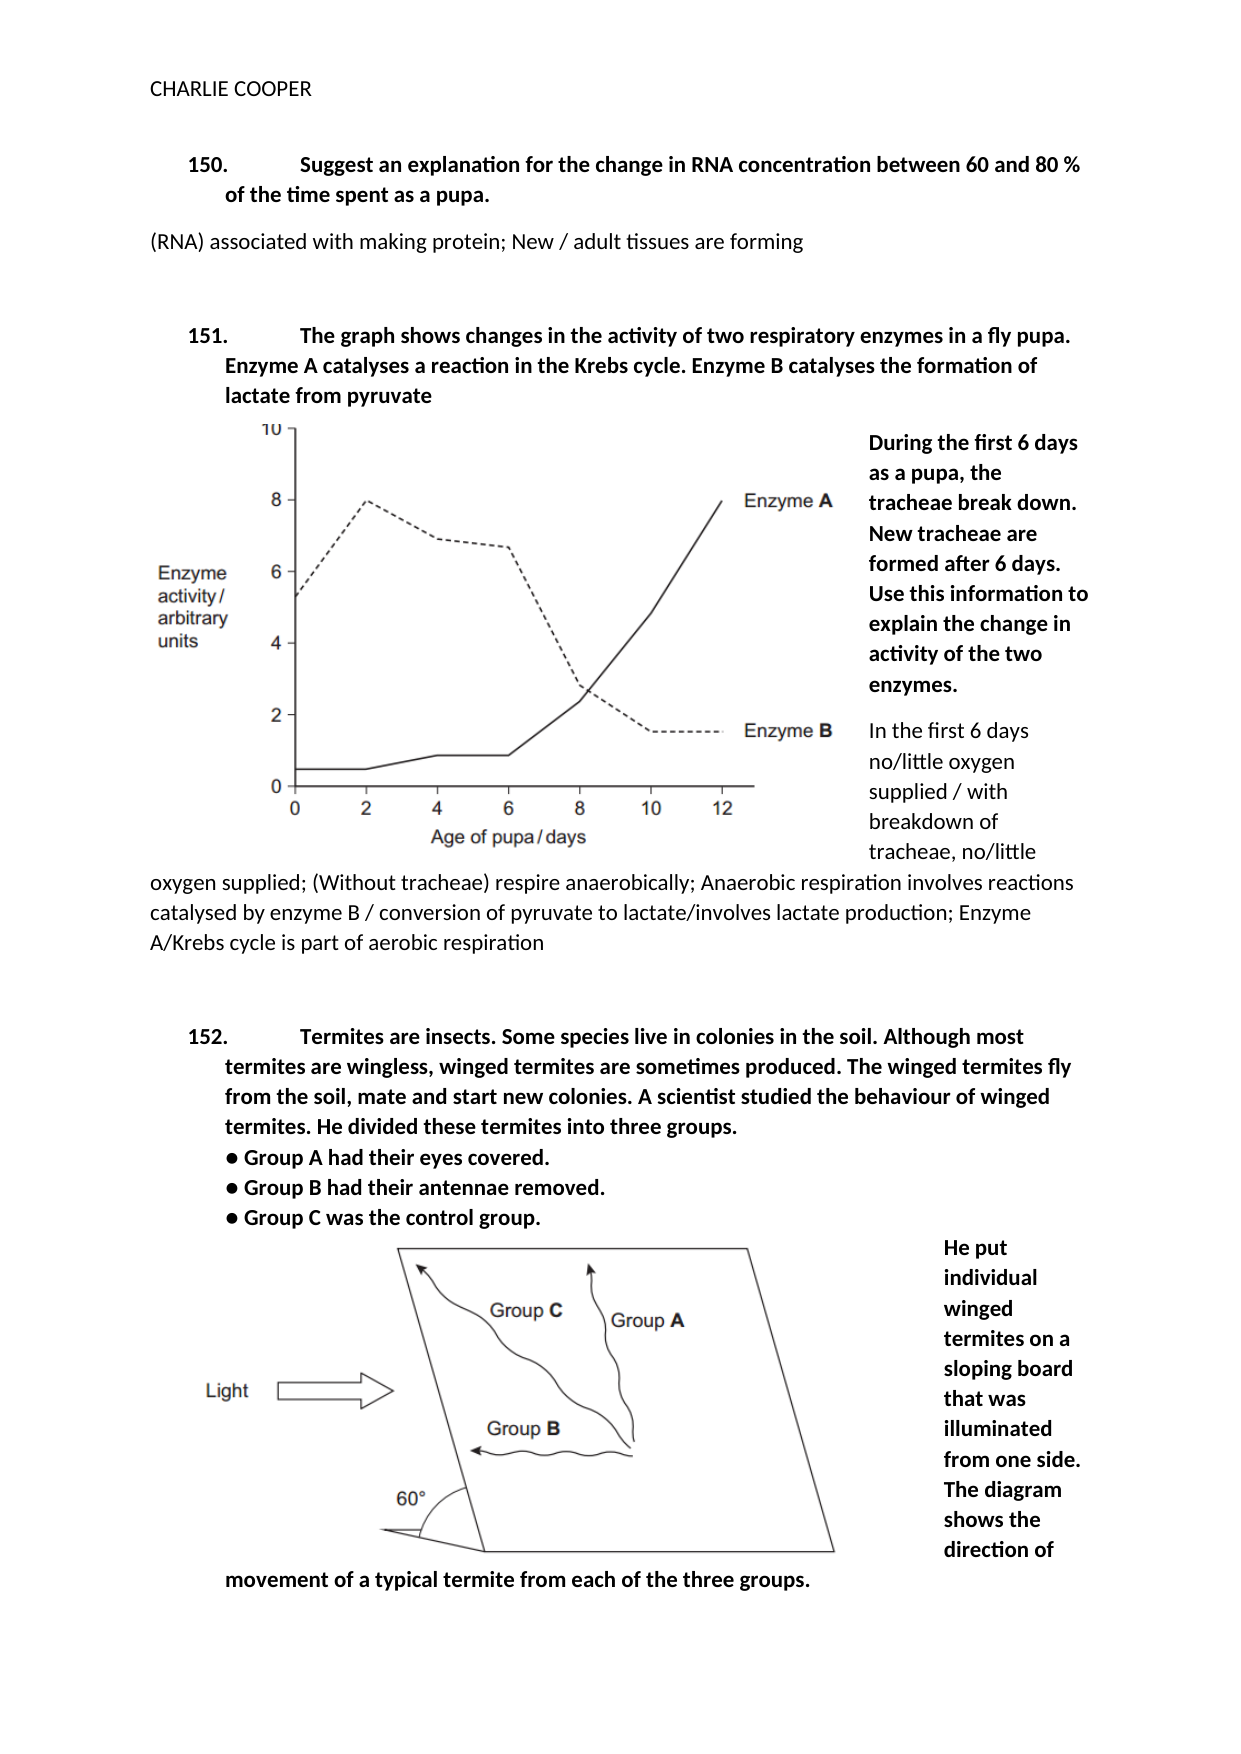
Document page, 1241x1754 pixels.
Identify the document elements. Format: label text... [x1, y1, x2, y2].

text In the first 6 days no/little oxygen supplied / with breakdown of tracheae, no/little oxygen supplied; (Without tracheae) respire anaerobically; Anaerobic respiration involves reactions catalysed by enzyme B / conversion of pyruvate to lactate/involves lactate production; Enzyme A/Krebs cycle is part of aerobic respiration [150, 717, 1090, 956]
list ● Group B had their antennae removed. [225, 1173, 1090, 1201]
text (RNA) associated with making protein; New / adult tissues are forming [150, 227, 1090, 255]
list ● Group C was the control group. [225, 1203, 1090, 1231]
list The graph shows changes in the activity of two respiratory enzymes in a fly pupa. Enzyme A catalyses a reaction in the Krebs cycle. Enzyme B catalyses the formation of lactate from pyruvate [187, 321, 1090, 409]
picture [142, 424, 851, 851]
text During the first 6 days as a pupa, the tracheae break down. New tracheae are formed after 6 days. Use this information to explain the change in activity of the two enzymes. [851, 428, 1090, 698]
list Suggest an explanation for the change in RNA concentration between 60 and 80 % of the time spent as a pupa. [187, 150, 1090, 208]
list ● Group A had their eyes covered. [225, 1143, 1090, 1171]
list Termites are insects. Some species live in colonies in the soil. Although most termites are wingless, winged termites are sometimes produced. The winged termites fly from the soil, mate and start new colonies. A scientist studied the behaviour of winged termites. He divided these termites into three groups. [187, 1022, 1090, 1141]
picture [192, 1239, 850, 1560]
